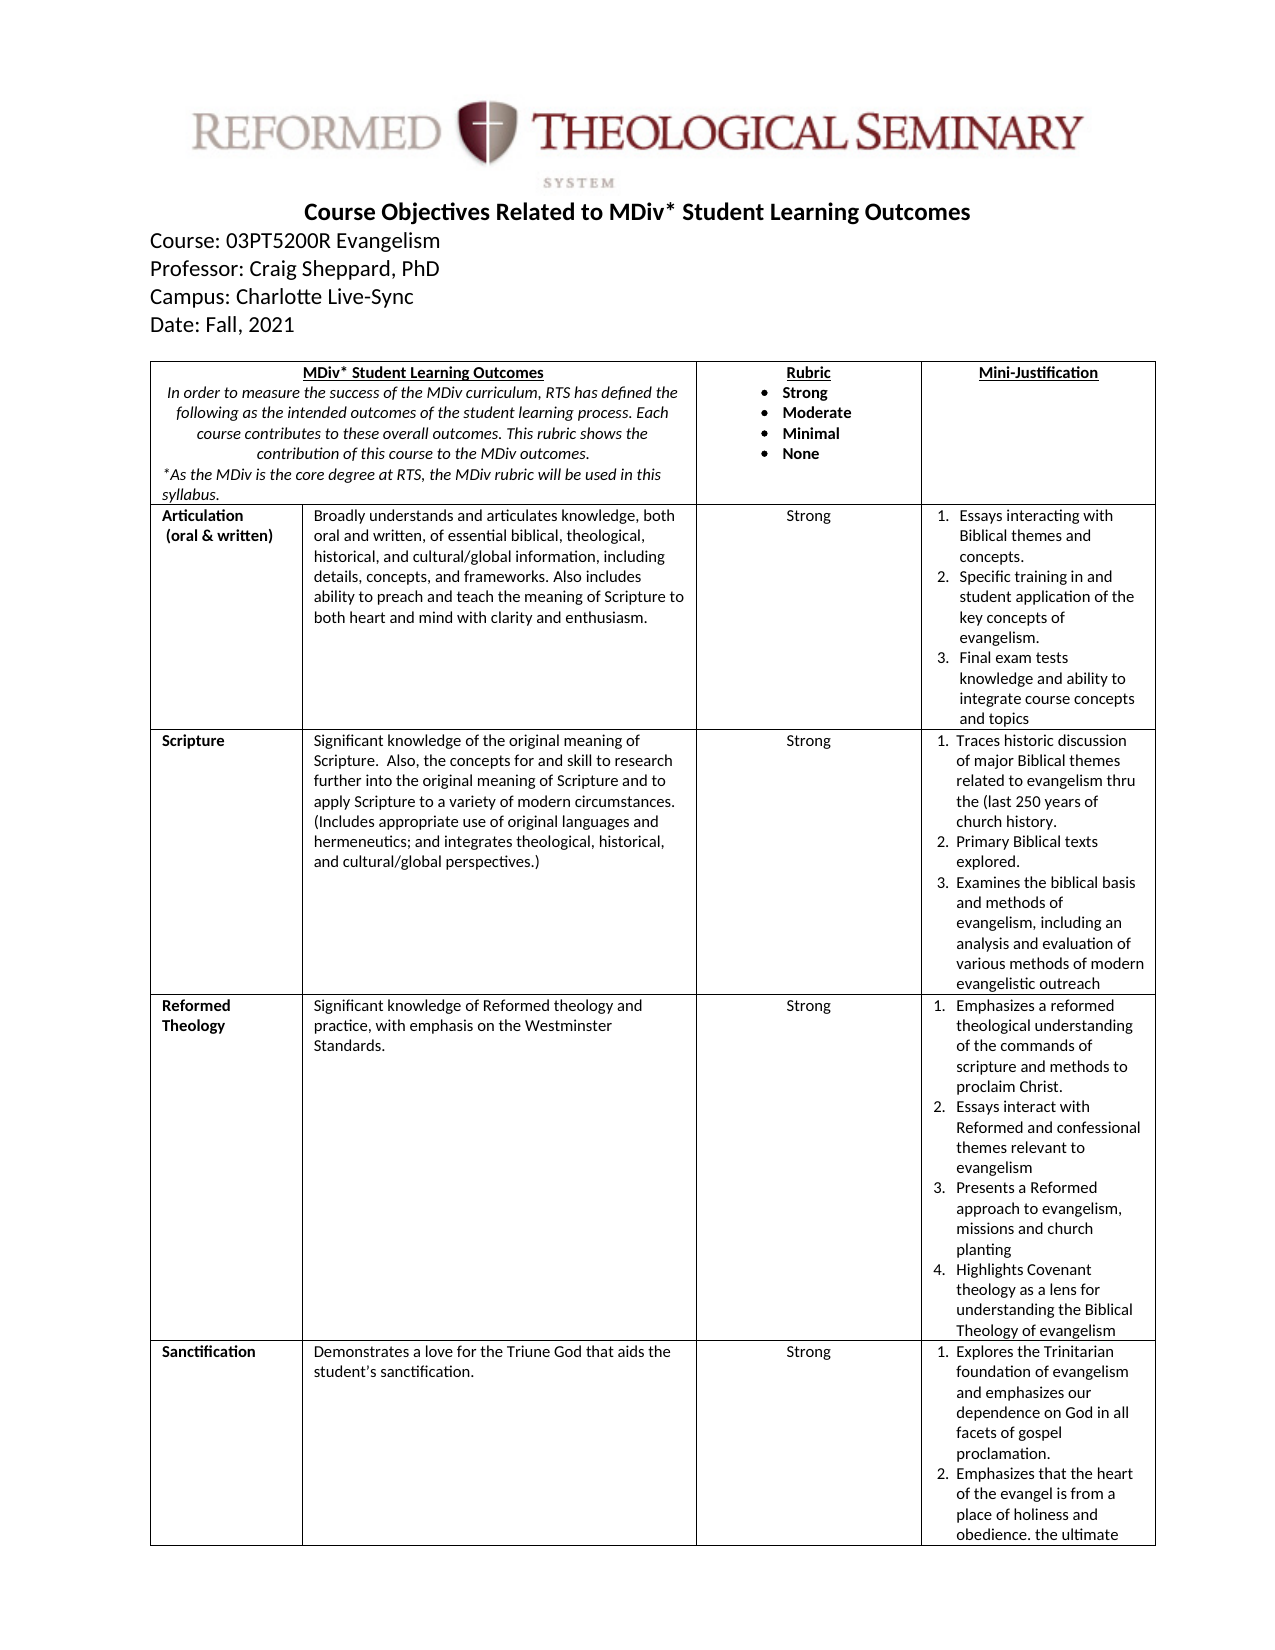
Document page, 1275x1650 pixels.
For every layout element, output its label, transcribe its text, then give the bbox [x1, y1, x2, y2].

table_header Rubric Strong Moderate Minimal None [697, 362, 921, 504]
table_cell Essays interacting with Biblical themes and concepts. Specific training in and student application of the key concepts of evangelism. Final exam tests knowledge and ability to integrate course concepts and topics [922, 505, 1155, 729]
table_header MDiv* Student Learning Outcomes In order to measure the success of the MDiv curriculum, RTS has defined the following as the intended outcomes of the student learning process. Each course contributes to these overall outcomes. This rubric shows the contribution of this course to the MDiv outcomes. *As the MDiv is the core degree at RTS, the MDiv rubric will be used in this syllabus. [151, 362, 696, 504]
text Campus: Charlotte Live-Sync [150, 282, 1125, 310]
table_cell Reformed Theology [151, 995, 302, 1340]
table_cell Broadly understands and articulates knowledge, both oral and written, of essential biblical, theological, historical, and cultural/global information, including details, concepts, and frameworks. Also includes ability to preach and teach the meaning of Scripture to both heart and mind with clarity and enthusiasm. [303, 505, 696, 729]
text Course Objectives Related to MDiv* Student Learning Outcomes [150, 196, 1125, 226]
table_header Mini-Justification [922, 362, 1155, 504]
table_cell Emphasizes a reformed theological understanding of the commands of scripture and methods to proclaim Christ. Essays interact with Reformed and confessional themes relevant to evangelism Presents a Reformed approach to evangelism, missions and church planting Highlights Covenant theology as a lens for understanding the Biblical Theology of evangelism [922, 995, 1155, 1340]
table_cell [922, 1341, 1155, 1544]
table_cell Significant knowledge of Reformed theology and practice, with emphasis on the Westminster Standards. [303, 995, 696, 1340]
table_cell Scripture [151, 730, 302, 994]
text Course: 03PT5200R Evangelism [150, 226, 1125, 254]
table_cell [303, 1341, 696, 1544]
table_cell Strong [697, 505, 921, 729]
table_cell Strong [697, 995, 921, 1340]
text Date: Fall, 2021 [150, 310, 1125, 338]
text Professor: Craig Sheppard, PhD [150, 254, 1125, 282]
table_cell Articulation (oral & written) [151, 505, 302, 729]
table_cell Strong [697, 1341, 921, 1544]
table_cell Strong [697, 730, 921, 994]
table_cell Sanctification [151, 1341, 302, 1544]
picture [150, 82, 1128, 196]
table_cell Traces historic discussion of major Biblical themes related to evangelism thru the (last 250 years of church history. Primary Biblical texts explored. Examines the biblical basis and methods of evangelism, including an analysis and evaluation of various methods of modern evangelistic outreach [922, 730, 1155, 994]
table_cell Significant knowledge of the original meaning of Scripture. Also, the concepts for and skill to research further into the original meaning of Scripture and to apply Scripture to a variety of modern circumstances. (Includes appropriate use of original languages and hermeneutics; and integrates theological, historical, and cultural/global perspectives.) [303, 730, 696, 994]
